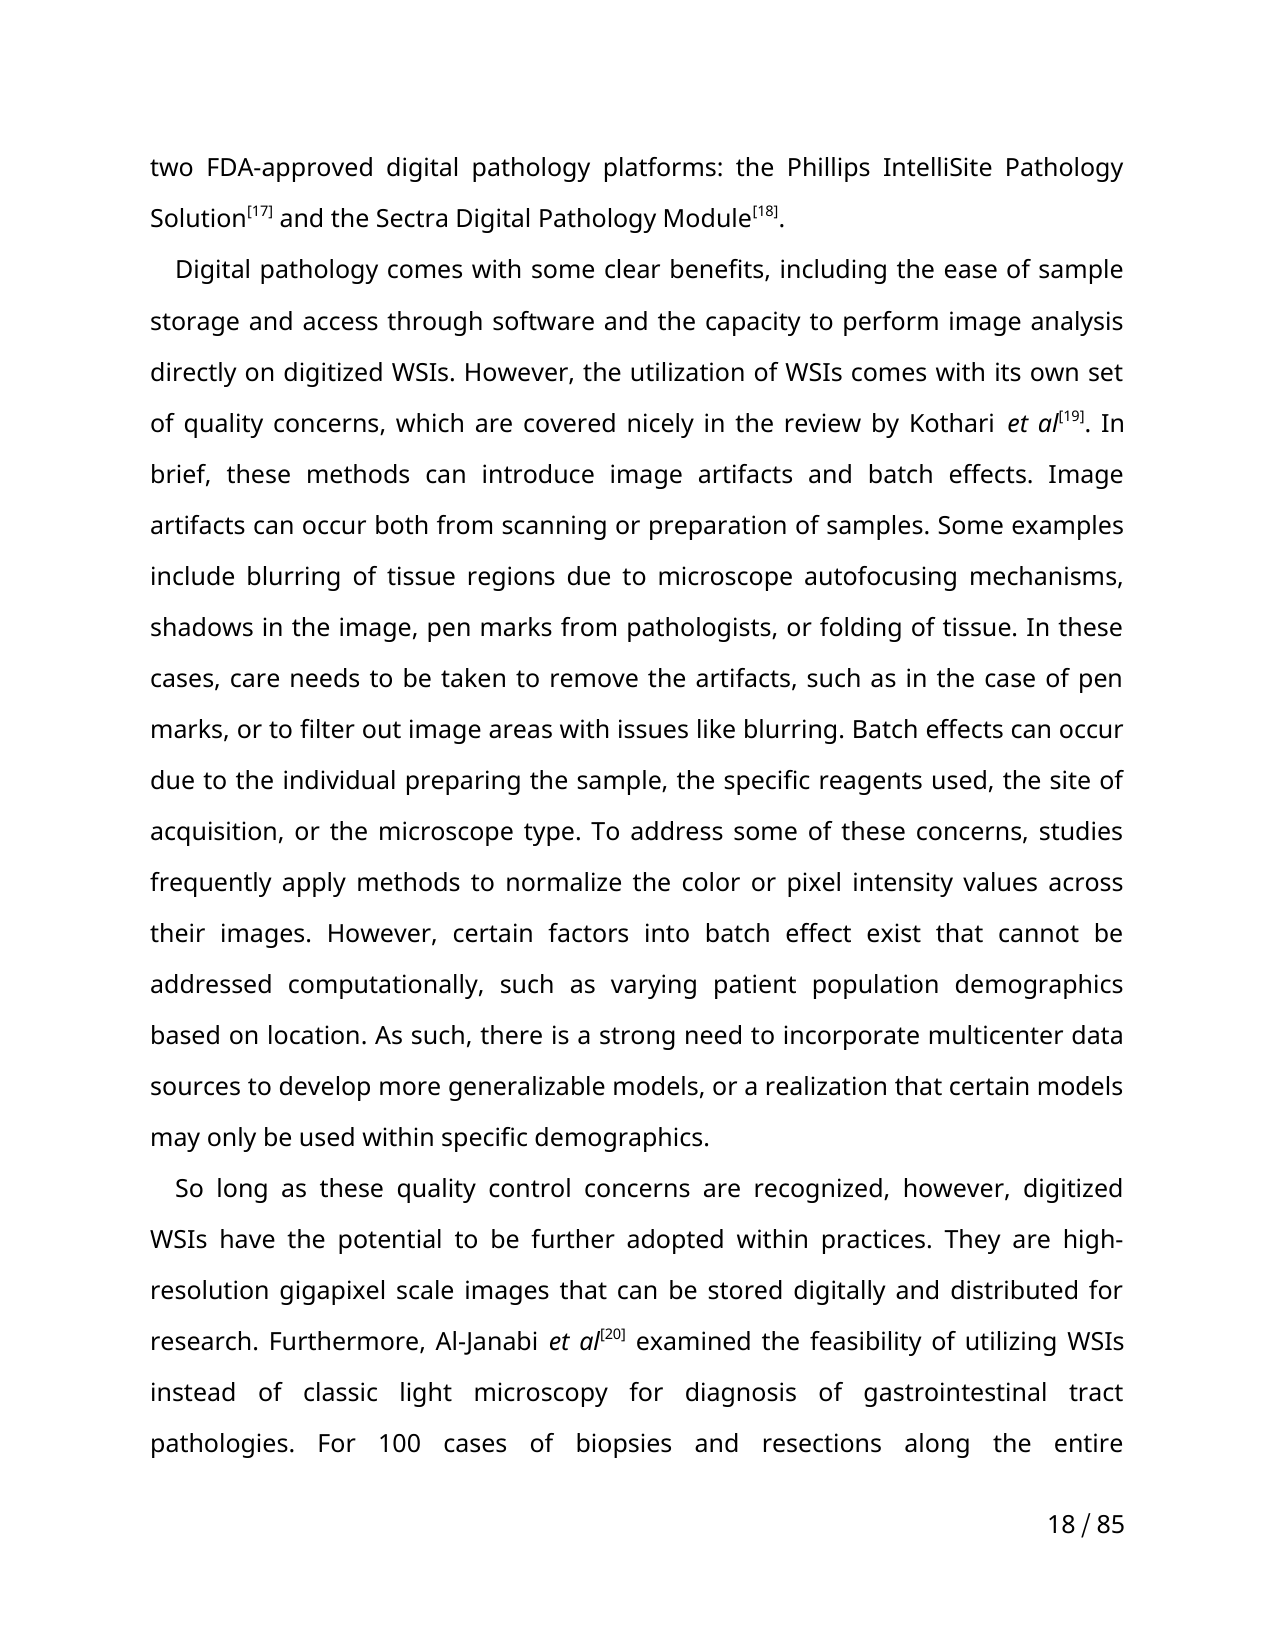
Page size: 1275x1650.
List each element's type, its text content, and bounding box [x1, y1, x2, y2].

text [150, 1171, 1125, 1460]
text Digital pathology comes with some clear benefits, including the ease of sample storage and access through software and the capacity to perform image analysis directly on digitized WSIs. However, the utilization of WSIs comes with its own set of quality concerns, which are covered nicely in the review by Kothari et al[19]. In brief, these methods can introduce image artifacts and batch effects. Image artifacts can occur both from scanning or preparation of samples. Some examples include blurring of tissue regions due to microscope autofocusing mechanisms, shadows in the image, pen marks from pathologists, or folding of tissue. In these cases, care needs to be taken to remove the artifacts, such as in the case of pen marks, or to filter out image areas with issues like blurring. Batch effects can occur due to the individual preparing the sample, the specific reagents used, the site of acquisition, or the microscope type. To address some of these concerns, studies frequently apply methods to normalize the color or pixel intensity values across their images. However, certain factors into batch effect exist that cannot be addressed computationally, such as varying patient population demographics based on location. As such, there is a strong need to incorporate multicenter data sources to develop more generalizable models, or a realization that certain models may only be used within specific demographics. [150, 252, 1125, 1154]
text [150, 150, 1125, 235]
